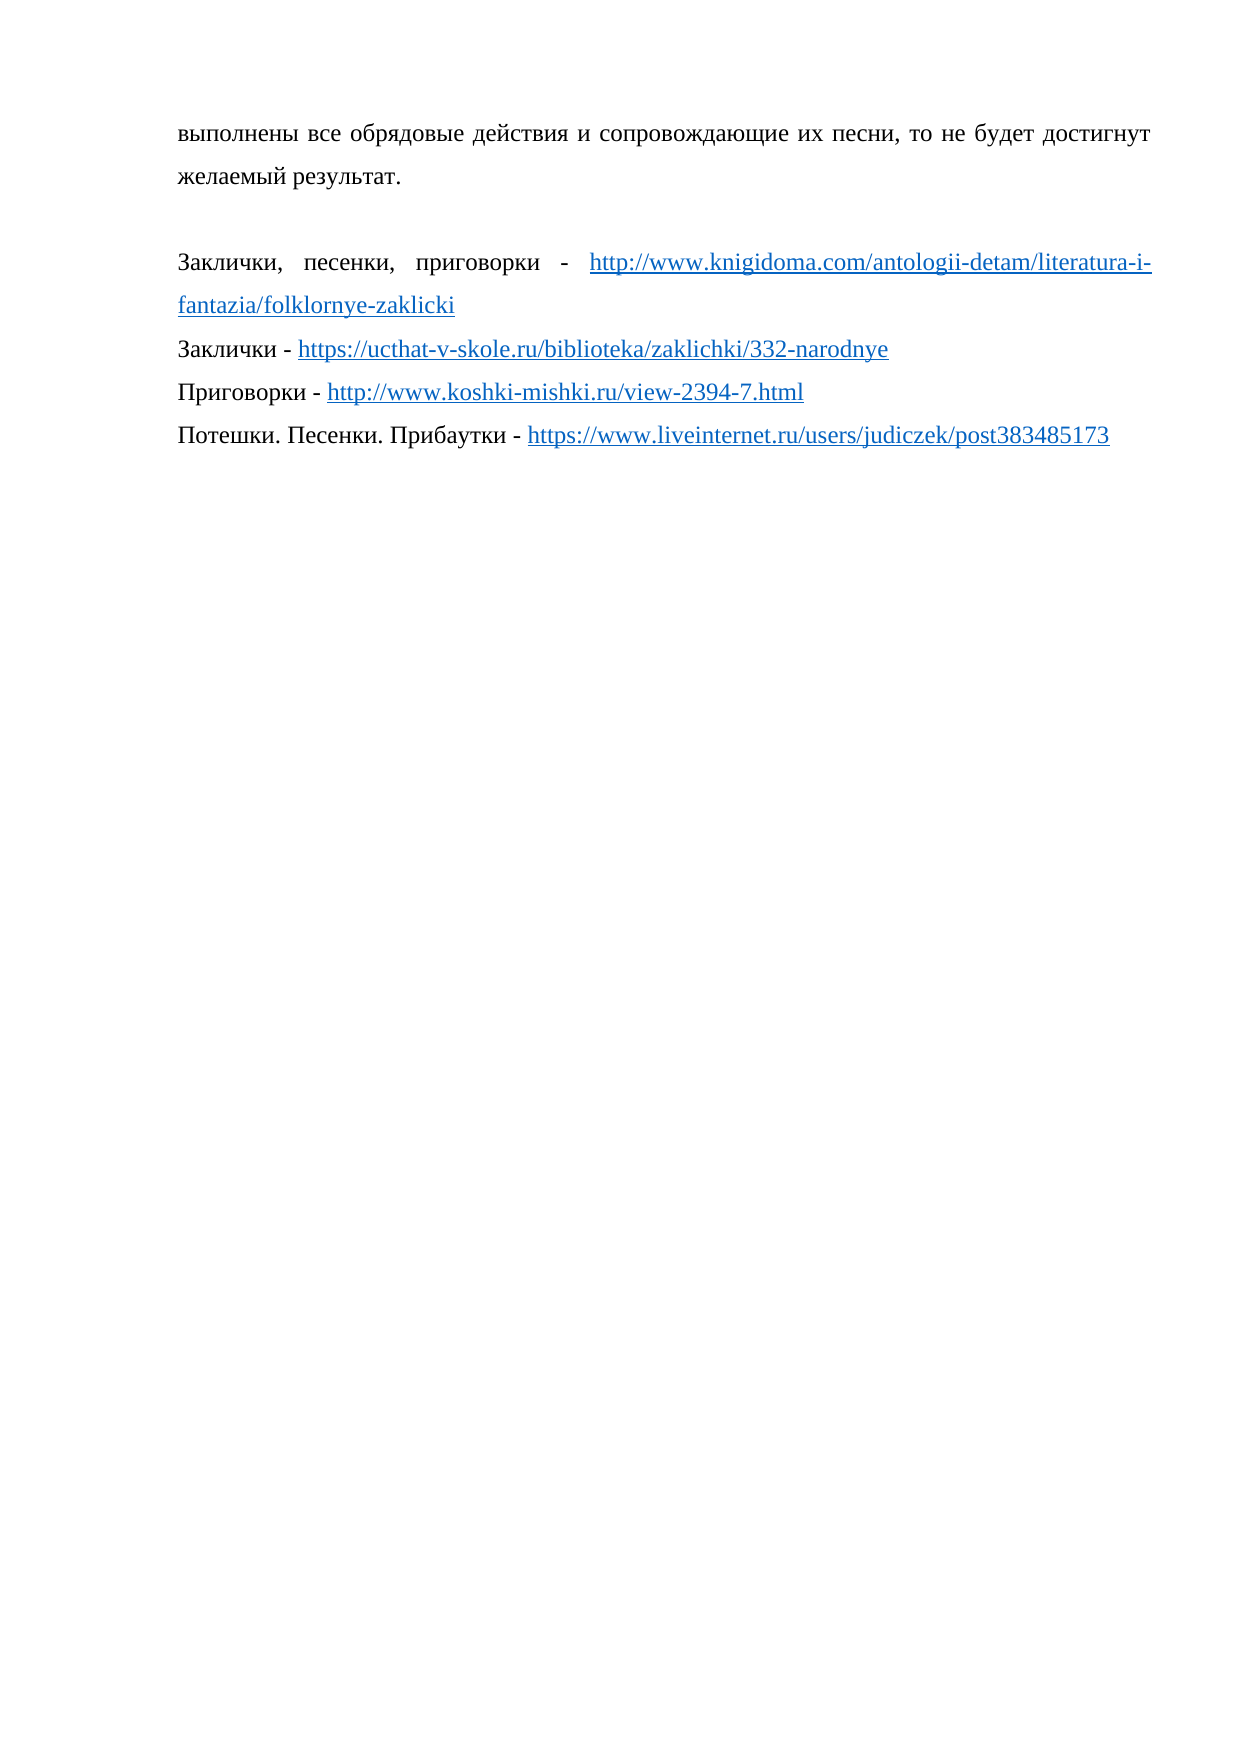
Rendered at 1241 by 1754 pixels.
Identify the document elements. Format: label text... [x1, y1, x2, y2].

text Приговорки - http://www.koshki-mishki.ru/view-2394-7.html [177, 377, 1152, 406]
text Потешки. Песенки. Прибаутки - https://www.liveinternet.ru/users/judiczek/post383485173 [177, 420, 1152, 449]
text Заклички - https://ucthat-v-skole.ru/biblioteka/zaklichki/332-narodnye [177, 334, 1152, 362]
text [177, 118, 1152, 190]
text Заклички, песенки, приговорки - http://www.knigidoma.com/antologii-detam/literatura-i-fantazia/folklornye-zaklicki [177, 247, 1152, 319]
